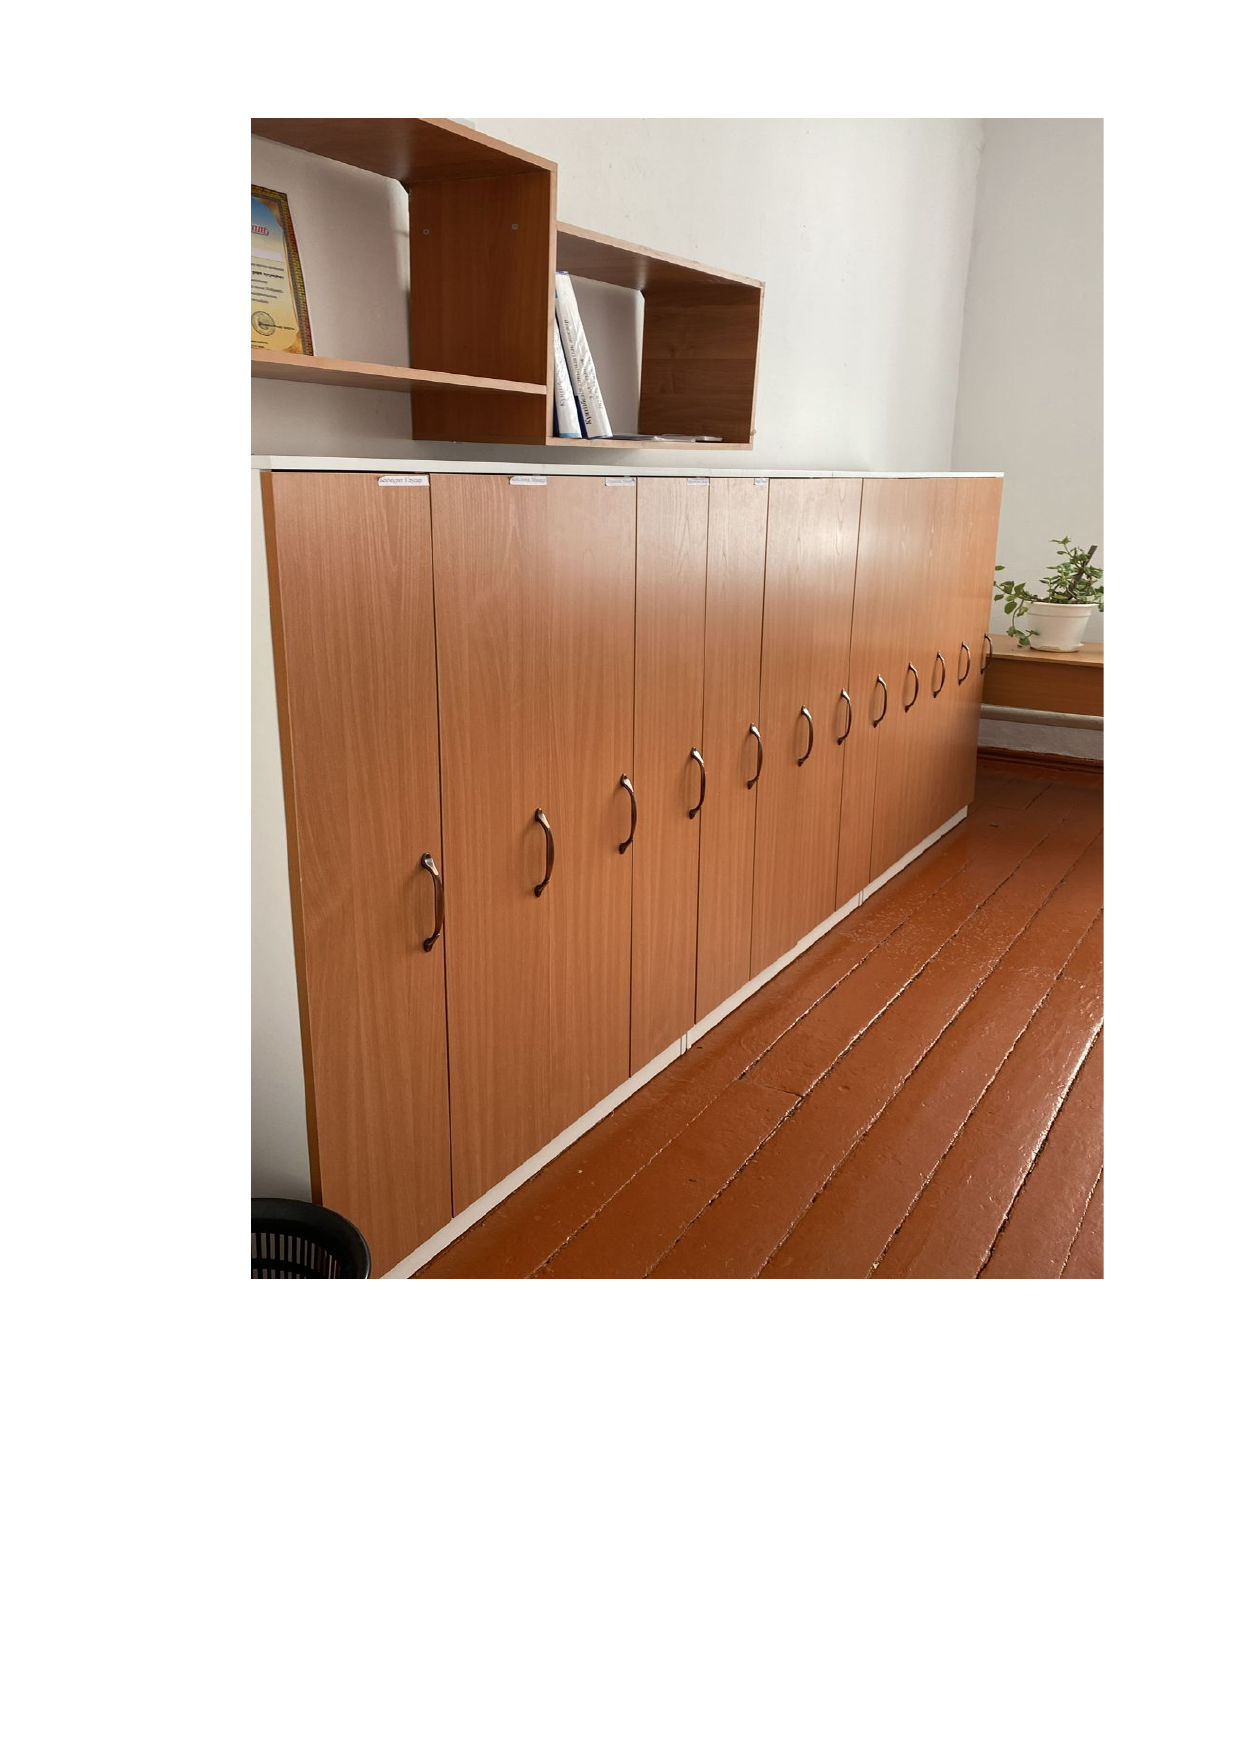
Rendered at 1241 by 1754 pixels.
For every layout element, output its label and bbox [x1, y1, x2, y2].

picture [251, 118, 1104, 1279]
